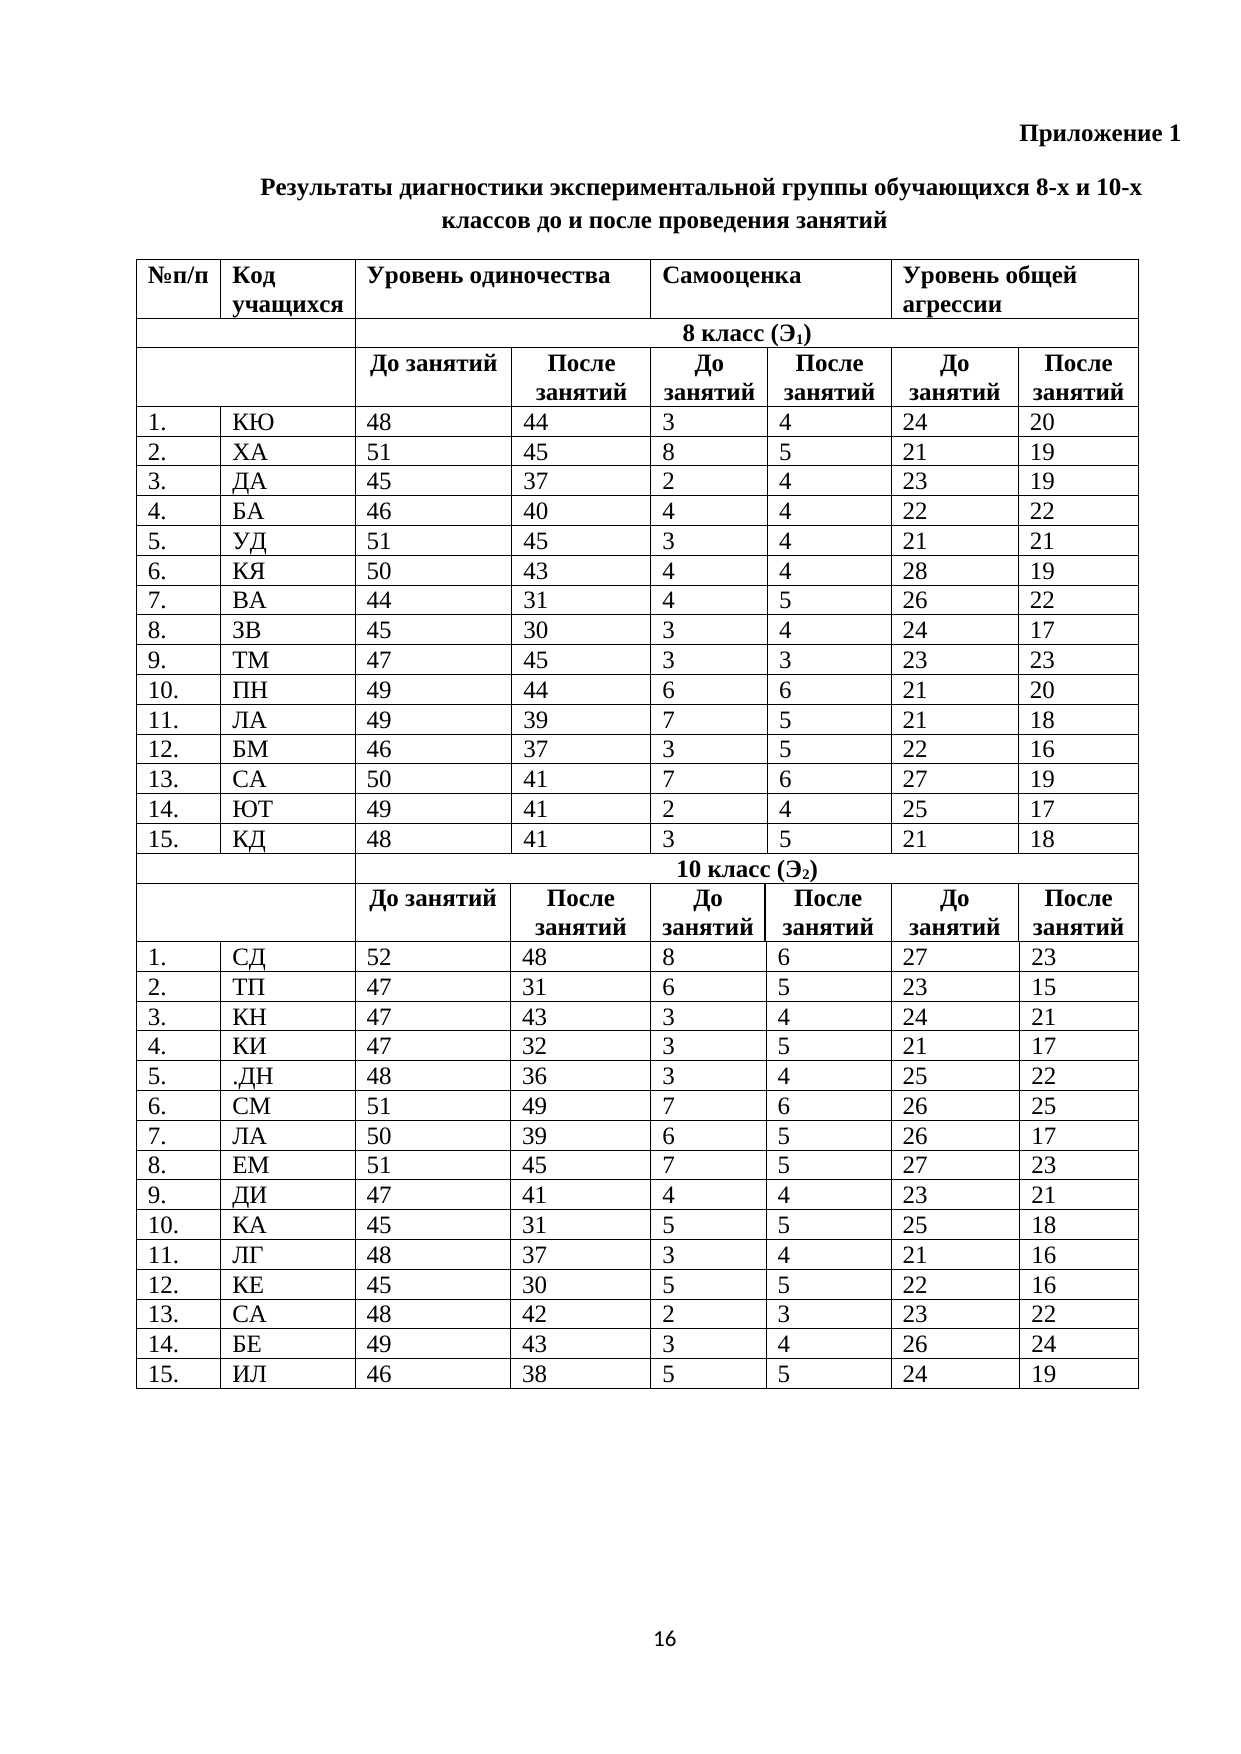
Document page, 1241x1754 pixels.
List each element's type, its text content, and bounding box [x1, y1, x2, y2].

table_cell 46 [356, 1359, 510, 1388]
table_cell 17 [1019, 794, 1138, 823]
table_cell 3 [651, 1329, 766, 1358]
table_cell 16 [1019, 735, 1138, 763]
table_cell 47 [356, 972, 510, 1001]
table_cell 2 [651, 794, 767, 823]
table_cell 5 [767, 1031, 891, 1060]
table_cell 45 [356, 466, 511, 495]
table_cell 10. [137, 675, 220, 704]
table_cell 26 [892, 1329, 1019, 1358]
table_cell 5 [768, 824, 891, 853]
table_cell КД [221, 824, 355, 853]
table_cell 4 [768, 407, 891, 436]
table_cell 22 [1020, 1061, 1138, 1090]
table_cell 4 [767, 1180, 891, 1209]
table_cell 4 [651, 1180, 766, 1209]
table_cell 37 [512, 466, 650, 495]
table_cell 17 [1019, 615, 1138, 644]
table_cell 20 [1019, 675, 1138, 704]
table_cell 5 [767, 1121, 891, 1149]
table_cell 19 [1019, 556, 1138, 584]
table_cell 5 [767, 1151, 891, 1179]
table_cell 22 [1019, 496, 1138, 525]
table_cell После занятий [1019, 884, 1138, 941]
table_cell 17 [1020, 1121, 1138, 1149]
table_cell 21 [892, 437, 1018, 465]
table_cell 4. [137, 1031, 220, 1060]
table_cell 51 [356, 1151, 510, 1179]
table_cell 6 [768, 675, 891, 704]
table_cell 26 [892, 1121, 1019, 1149]
table_cell 39 [512, 705, 650, 733]
table_cell 51 [356, 437, 511, 465]
table_cell До занятий [356, 348, 511, 406]
table_cell 1. [137, 407, 220, 436]
table_cell 4 [651, 556, 767, 584]
table_cell 4 [651, 586, 767, 614]
table_cell 16 [1020, 1240, 1138, 1269]
table_cell 5 [768, 586, 891, 614]
table_cell 41 [512, 764, 650, 793]
text Результаты диагностики экспериментальной группы обучающихся 8-х и 10-х классов до и после проведения занятий [148, 172, 1181, 234]
table_cell 49 [356, 794, 511, 823]
table_cell 45 [511, 1151, 650, 1179]
table_cell 22 [1019, 586, 1138, 614]
table_cell КЯ [221, 556, 355, 584]
table_cell БЕ [221, 1329, 355, 1358]
table_cell 24 [892, 1359, 1019, 1388]
table_cell 49 [356, 705, 511, 733]
table_cell 45 [356, 1270, 510, 1298]
table_cell 31 [511, 1210, 650, 1239]
table_cell 5 [651, 1359, 766, 1388]
table_cell 50 [356, 1121, 510, 1149]
table_cell 6. [137, 556, 220, 584]
table_cell 23 [892, 1300, 1019, 1328]
table_cell 44 [512, 407, 650, 436]
table_cell 23 [892, 466, 1018, 495]
table_cell До занятий [892, 884, 1018, 941]
table_cell 12. [137, 735, 220, 763]
table_cell 15. [137, 824, 220, 853]
table_cell 4 [651, 496, 767, 525]
table_cell До занятий [651, 348, 767, 406]
table_cell 5. [137, 526, 220, 555]
table_cell 43 [511, 1329, 650, 1358]
table_cell 27 [892, 942, 1019, 971]
table_cell 6 [651, 675, 767, 704]
table_cell 6 [767, 1091, 891, 1120]
table_cell 7 [651, 1091, 766, 1120]
table_cell 7 [651, 1151, 766, 1179]
table_cell 14. [137, 1329, 220, 1358]
table_cell [137, 884, 355, 941]
table_cell КА [221, 1210, 355, 1239]
table_header №п/п [137, 260, 220, 317]
table_cell 3 [651, 735, 767, 763]
table_cell 22 [892, 1270, 1019, 1298]
table_cell 26 [892, 1091, 1019, 1120]
table_cell 5 [767, 972, 891, 1001]
table_cell 1. [137, 942, 220, 971]
table_cell 3 [651, 1061, 766, 1090]
table_cell 23 [1020, 942, 1138, 971]
table_cell 36 [511, 1061, 650, 1090]
table_cell 39 [511, 1121, 650, 1149]
table_cell 11. [137, 705, 220, 733]
table_header Самооценка [651, 260, 891, 317]
table_header Уровень общей агрессии [892, 260, 1138, 317]
table_cell До занятий [892, 348, 1018, 406]
table_cell 4 [768, 794, 891, 823]
table_cell 8. [137, 1151, 220, 1179]
table_cell 12. [137, 1270, 220, 1298]
table_cell 21 [892, 1240, 1019, 1269]
table_cell 23 [892, 645, 1018, 674]
table_cell 3 [651, 645, 767, 674]
table_cell 48 [356, 1240, 510, 1269]
table_cell ЮТ [221, 794, 355, 823]
table_cell 44 [356, 586, 511, 614]
table_cell 48 [356, 1300, 510, 1328]
table_cell 32 [511, 1031, 650, 1060]
table_cell 47 [356, 1002, 510, 1030]
table_cell 22 [892, 496, 1018, 525]
table_cell 2 [651, 466, 767, 495]
table_cell 47 [356, 1180, 510, 1209]
table_cell ЛА [221, 1121, 355, 1149]
table_cell 22 [1020, 1300, 1138, 1328]
table_cell 3 [651, 1002, 766, 1030]
table_cell БМ [221, 735, 355, 763]
table_cell 43 [512, 556, 650, 584]
table_cell 8 [651, 942, 766, 971]
table_cell 40 [512, 496, 650, 525]
table_cell 5 [767, 1210, 891, 1239]
table_cell 42 [511, 1300, 650, 1328]
table_cell ПН [221, 675, 355, 704]
table_cell До занятий [651, 884, 764, 941]
table_cell 45 [512, 437, 650, 465]
table_cell 18 [1020, 1210, 1138, 1239]
table_cell 4 [767, 1240, 891, 1269]
table_cell 28 [892, 556, 1018, 584]
table_cell ЕМ [221, 1151, 355, 1179]
table_cell 25 [892, 1210, 1019, 1239]
table_cell СМ [221, 1091, 355, 1120]
table_cell 45 [512, 526, 650, 555]
table_header Уровень одиночества [356, 260, 650, 317]
table_cell 24 [892, 1002, 1019, 1030]
table_cell 14. [137, 794, 220, 823]
table_cell 24 [892, 407, 1018, 436]
table_cell 3 [768, 645, 891, 674]
table_cell 18 [1019, 824, 1138, 853]
table_cell 3 [651, 615, 767, 644]
table_cell ТП [221, 972, 355, 1001]
table_cell БА [221, 496, 355, 525]
table_cell 6 [767, 942, 891, 971]
table_cell 20 [1019, 407, 1138, 436]
table_cell 3 [651, 407, 767, 436]
table_cell 5 [767, 1359, 891, 1388]
table_cell 25 [892, 794, 1018, 823]
table_cell 19 [1019, 764, 1138, 793]
table_cell 2. [137, 437, 220, 465]
table_cell После занятий [512, 348, 650, 406]
table_cell 52 [356, 942, 510, 971]
table_cell 19 [1019, 437, 1138, 465]
table_cell 47 [356, 1031, 510, 1060]
table_cell 23 [1019, 645, 1138, 674]
table_cell 22 [892, 735, 1018, 763]
table_cell КИ [221, 1031, 355, 1060]
table_cell 24 [892, 615, 1018, 644]
table_cell 7. [137, 586, 220, 614]
table_cell 48 [511, 942, 650, 971]
table_cell 21 [892, 675, 1018, 704]
table_cell 4 [767, 1329, 891, 1358]
table_cell 3 [651, 1031, 766, 1060]
table_cell 19 [1020, 1359, 1138, 1388]
table_cell 23 [892, 1180, 1019, 1209]
table_cell ВА [221, 586, 355, 614]
table_cell 9. [137, 1180, 220, 1209]
table_cell 37 [512, 735, 650, 763]
table_cell 31 [512, 586, 650, 614]
table_header Код учащихся [221, 260, 355, 317]
table_cell 17 [1020, 1031, 1138, 1060]
table_cell 30 [512, 615, 650, 644]
table_cell 49 [356, 1329, 510, 1358]
table_cell До занятий [356, 884, 510, 941]
table_cell ЛА [221, 705, 355, 733]
table_cell 10. [137, 1210, 220, 1239]
table_cell 21 [1019, 526, 1138, 555]
table_cell 31 [511, 972, 650, 1001]
table_cell 24 [1020, 1329, 1138, 1358]
table_cell 8 класс (Э1) [356, 319, 1138, 347]
table_cell 45 [356, 1210, 510, 1239]
table_cell 45 [356, 615, 511, 644]
table_cell 3 [651, 824, 767, 853]
table_cell 6 [768, 764, 891, 793]
table_cell 41 [512, 794, 650, 823]
table_cell 5. [137, 1061, 220, 1090]
table_cell 4 [768, 556, 891, 584]
table_cell 3 [651, 1240, 766, 1269]
table_cell 47 [356, 645, 511, 674]
table_cell 41 [511, 1180, 650, 1209]
table_cell 15. [137, 1359, 220, 1388]
table_cell 5 [768, 705, 891, 733]
table_cell КН [221, 1002, 355, 1030]
table_cell ИЛ [221, 1359, 355, 1388]
table_cell 37 [511, 1240, 650, 1269]
table_cell 21 [892, 1031, 1019, 1060]
table_cell СД [221, 942, 355, 971]
table_cell 18 [1019, 705, 1138, 733]
table_cell .ДН [221, 1061, 355, 1090]
table_cell 7. [137, 1121, 220, 1149]
table_cell 46 [356, 496, 511, 525]
table_cell 8. [137, 615, 220, 644]
table_cell 11. [137, 1240, 220, 1269]
table_cell ЗВ [221, 615, 355, 644]
table_cell [137, 854, 355, 882]
table_cell 50 [356, 556, 511, 584]
table_cell 4 [768, 526, 891, 555]
table_cell 4 [767, 1061, 891, 1090]
table_cell 5 [768, 437, 891, 465]
table_cell 48 [356, 1061, 510, 1090]
table_cell 13. [137, 764, 220, 793]
table_cell После занятий [768, 348, 891, 406]
table_cell После занятий [1019, 348, 1138, 406]
table_cell [137, 348, 355, 406]
table_cell После занятий [511, 884, 650, 941]
table_cell ХА [221, 437, 355, 465]
table_cell 23 [1020, 1151, 1138, 1179]
table_cell 27 [892, 1151, 1019, 1179]
table_cell ДИ [221, 1180, 355, 1209]
table_cell 49 [511, 1091, 650, 1120]
table_cell 5 [651, 1270, 766, 1298]
table_cell 3 [651, 526, 767, 555]
table_cell 2. [137, 972, 220, 1001]
table_cell 51 [356, 1091, 510, 1120]
table_cell 7 [651, 705, 767, 733]
table_cell СА [221, 764, 355, 793]
table_cell 45 [512, 645, 650, 674]
table_cell 6 [651, 972, 766, 1001]
table_cell 15 [1020, 972, 1138, 1001]
table_cell 38 [511, 1359, 650, 1388]
table_cell 48 [356, 407, 511, 436]
table_cell 21 [892, 705, 1018, 733]
table_cell 4 [768, 466, 891, 495]
table_cell ДА [221, 466, 355, 495]
table_cell 4 [768, 496, 891, 525]
table_cell 21 [1020, 1002, 1138, 1030]
table_cell 21 [892, 824, 1018, 853]
table_cell После занятий [766, 884, 891, 941]
table_cell 19 [1019, 466, 1138, 495]
table_cell 46 [356, 735, 511, 763]
table_cell 5 [651, 1210, 766, 1239]
table_cell 41 [512, 824, 650, 853]
table_cell 25 [1020, 1091, 1138, 1120]
table_cell УД [221, 526, 355, 555]
table_cell 13. [137, 1300, 220, 1328]
table_cell 21 [1020, 1180, 1138, 1209]
table_cell 9. [137, 645, 220, 674]
table_cell ЛГ [221, 1240, 355, 1269]
table_cell 51 [356, 526, 511, 555]
table_cell 4 [768, 615, 891, 644]
table_cell [137, 319, 355, 347]
table_cell 16 [1020, 1270, 1138, 1298]
table_cell 2 [651, 1300, 766, 1328]
table_cell 3. [137, 466, 220, 495]
table_cell 6. [137, 1091, 220, 1120]
table_cell 27 [892, 764, 1018, 793]
table_cell 5 [768, 735, 891, 763]
table_cell 23 [892, 972, 1019, 1001]
table_cell 3 [767, 1300, 891, 1328]
table_cell 10 класс (Э2) [356, 854, 1138, 882]
table_cell 30 [511, 1270, 650, 1298]
table_cell 43 [511, 1002, 650, 1030]
table_cell 49 [356, 675, 511, 704]
table_cell 6 [651, 1121, 766, 1149]
table_cell 8 [651, 437, 767, 465]
table_cell СА [221, 1300, 355, 1328]
table_cell 7 [651, 764, 767, 793]
text Приложение 1 [148, 118, 1181, 147]
table_cell 50 [356, 764, 511, 793]
table_cell 48 [356, 824, 511, 853]
table_cell 25 [892, 1061, 1019, 1090]
table_cell 4 [767, 1002, 891, 1030]
table_cell КЕ [221, 1270, 355, 1298]
table_cell 5 [767, 1270, 891, 1298]
table_cell 21 [892, 526, 1018, 555]
table_cell ТМ [221, 645, 355, 674]
table_cell 26 [892, 586, 1018, 614]
table_cell КЮ [221, 407, 355, 436]
table_cell 4. [137, 496, 220, 525]
table_cell 3. [137, 1002, 220, 1030]
table_cell 44 [512, 675, 650, 704]
